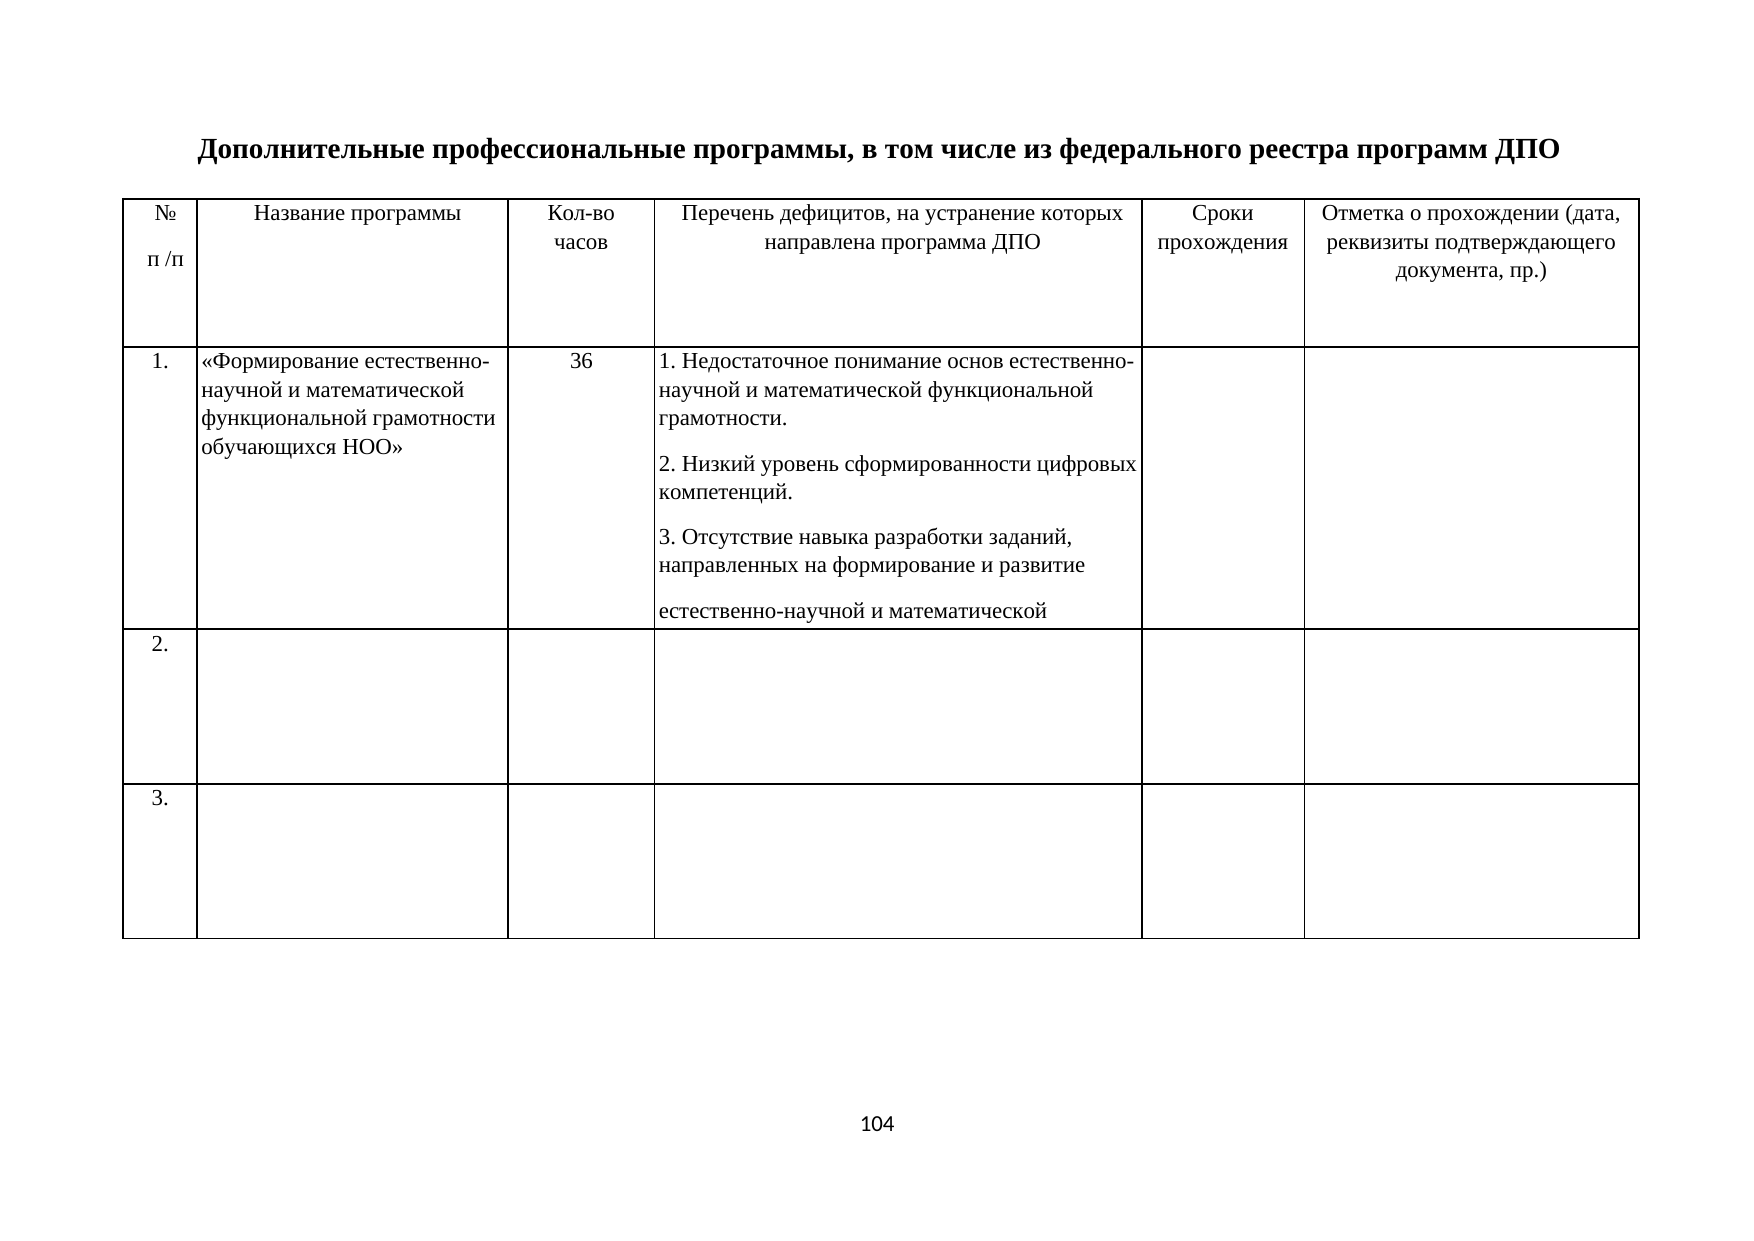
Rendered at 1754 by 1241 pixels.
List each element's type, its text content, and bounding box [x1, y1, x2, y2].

text Дополнительные профессиональные программы, в том числе из федерального реестра программ ДПО [130, 118, 1626, 169]
table_cell 2. [124, 630, 196, 783]
table_cell [509, 785, 654, 938]
table_cell [655, 630, 1141, 783]
table_cell [198, 630, 507, 783]
table_header Перечень дефицитов, на устранение которых направлена программа ДПО [655, 200, 1141, 346]
table_cell 3. [124, 785, 196, 938]
table_header № п /п [124, 200, 196, 346]
table_cell [655, 785, 1141, 938]
table_cell «Формирование естественно-научной и математической функциональной грамотности обучающихся НОО» [198, 348, 507, 628]
table_cell 36 [509, 348, 654, 628]
table_cell [1143, 630, 1304, 783]
table_header Сроки прохождения [1143, 200, 1304, 346]
table_cell [1305, 785, 1638, 938]
table_cell 1. [124, 348, 196, 628]
table_cell [198, 785, 507, 938]
table_cell [1143, 348, 1304, 628]
table_cell [1305, 348, 1638, 628]
table_header Кол-во часов [509, 200, 654, 346]
table_cell 1. Недостаточное понимание основ естественно-научной и математической функциональной грамотности. 2. Низкий уровень сформированности цифровых компетенций. 3. Отсутствие навыка разработки заданий, направленных на формирование и развитие естественно-научной и математической функциональной грамотности. [655, 348, 1141, 628]
table_header Название программы [198, 200, 507, 346]
table_cell [1143, 785, 1304, 938]
table_cell [1305, 630, 1638, 783]
table_cell [509, 630, 654, 783]
table_header Отметка о прохождении (дата, реквизиты подтверждающего документа, пр.) [1305, 200, 1638, 346]
